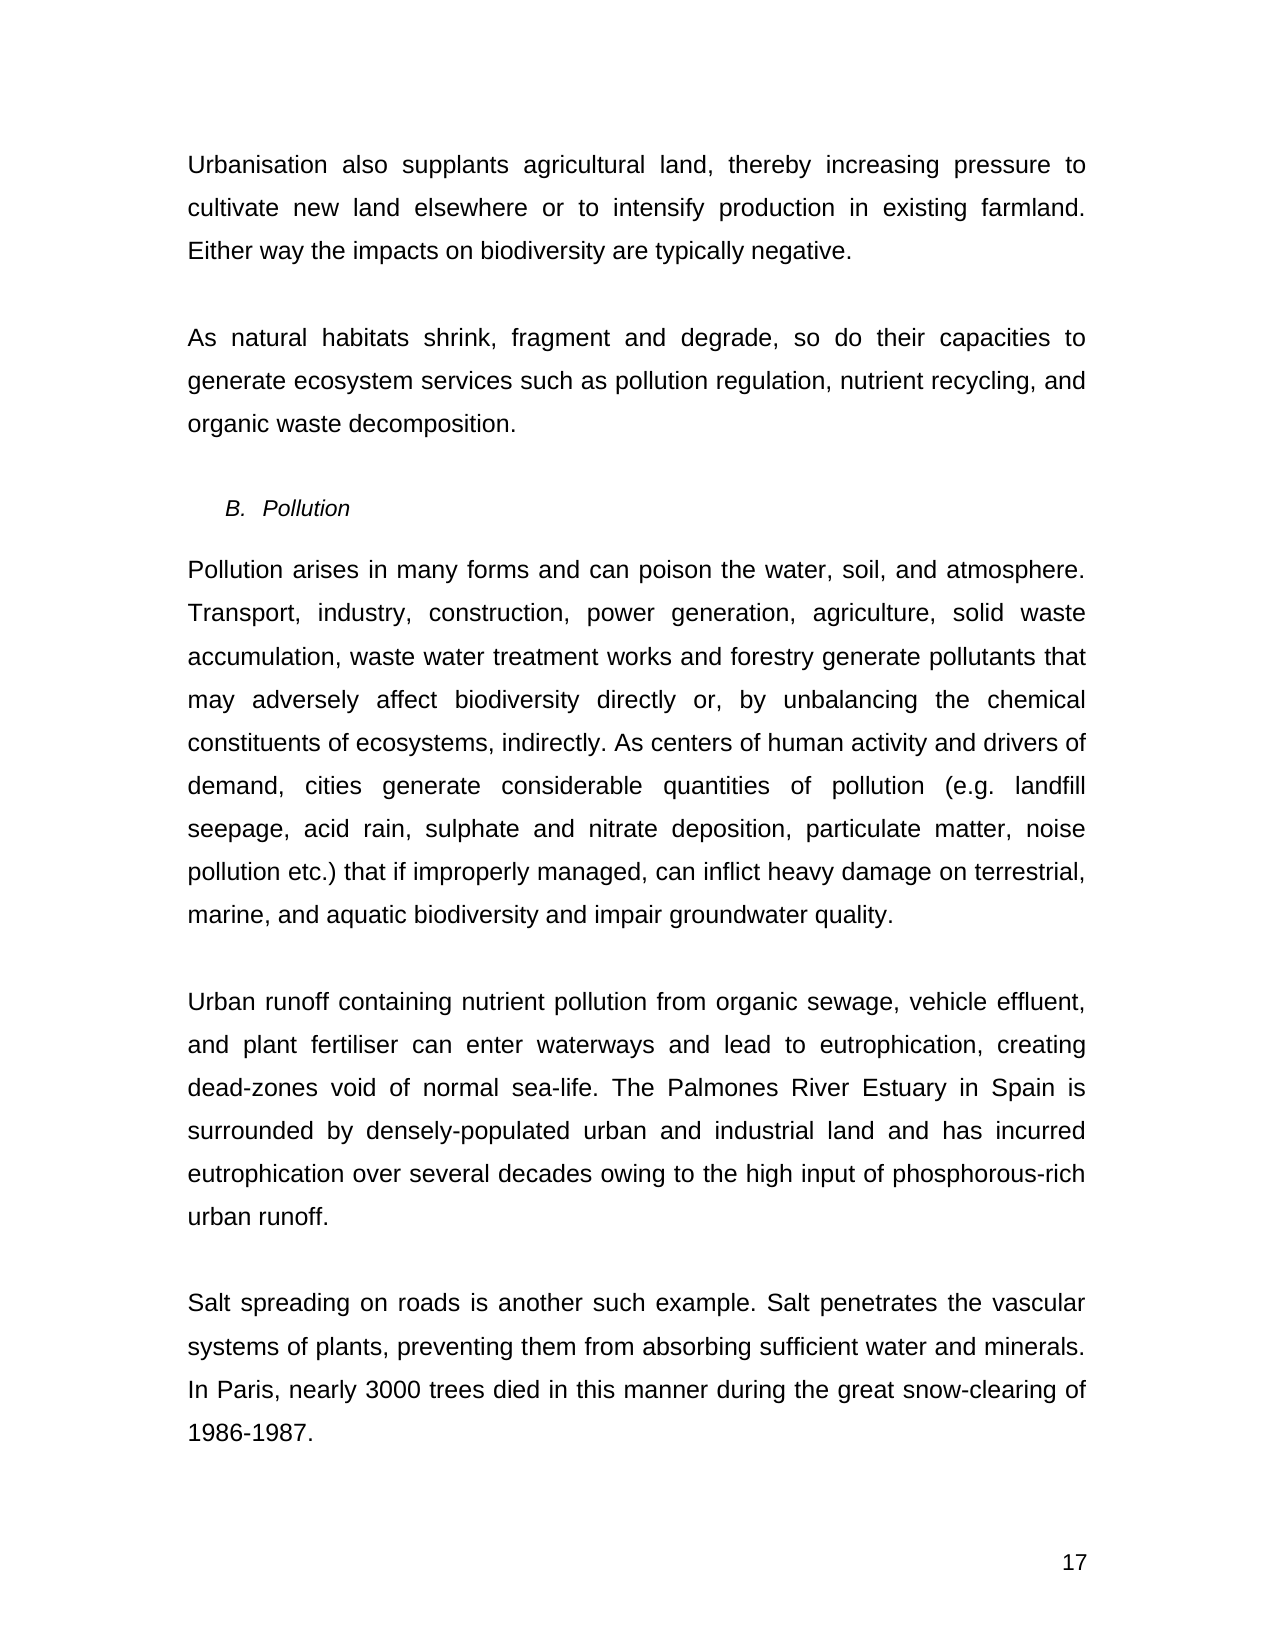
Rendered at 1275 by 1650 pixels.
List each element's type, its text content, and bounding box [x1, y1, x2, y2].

text As natural habitats shrink, fragment and degrade, so do their capacities to generate ecosystem services such as pollution regulation, nutrient recycling, and organic waste decomposition. [187, 322, 1087, 437]
text Urbanisation also supplants agricultural land, thereby increasing pressure to cultivate new land elsewhere or to intensify production in existing farmland. Either way the impacts on biodiversity are typically negative. [187, 150, 1087, 265]
text Salt spreading on roads is another such example. Salt penetrates the vascular systems of plants, preventing them from absorbing sufficient water and minerals. In Paris, nearly 3000 trees died in this manner during the great snow-clearing of 1986-1987. [187, 1288, 1087, 1447]
text Pollution arises in many forms and can poison the water, soil, and atmosphere. Transport, industry, construction, power generation, agriculture, solid waste accumulation, waste water treatment works and forestry generate pollutants that may adversely affect biodiversity directly or, by unbalancing the chemical constituents of ecosystems, indirectly. As centers of human activity and drivers of demand, cities generate considerable quantities of pollution (e.g. landfill seepage, acid rain, sulphate and nitrate deposition, particulate matter, noise pollution etc.) that if improperly managed, can inflict heavy damage on terrestrial, marine, and aquatic biodiversity and impair groundwater quality. [187, 555, 1087, 929]
list Pollution [225, 495, 1087, 521]
text Urban runoff containing nutrient pollution from organic sewage, vehicle effluent, and plant fertiliser can enter waterways and lead to eutrophication, creating dead-zones void of normal sea-life. The Palmones River Estuary in Spain is surrounded by densely-populated urban and industrial land and has incurred eutrophication over several decades owing to the high input of phosphorous-rich urban runoff. [187, 987, 1087, 1231]
